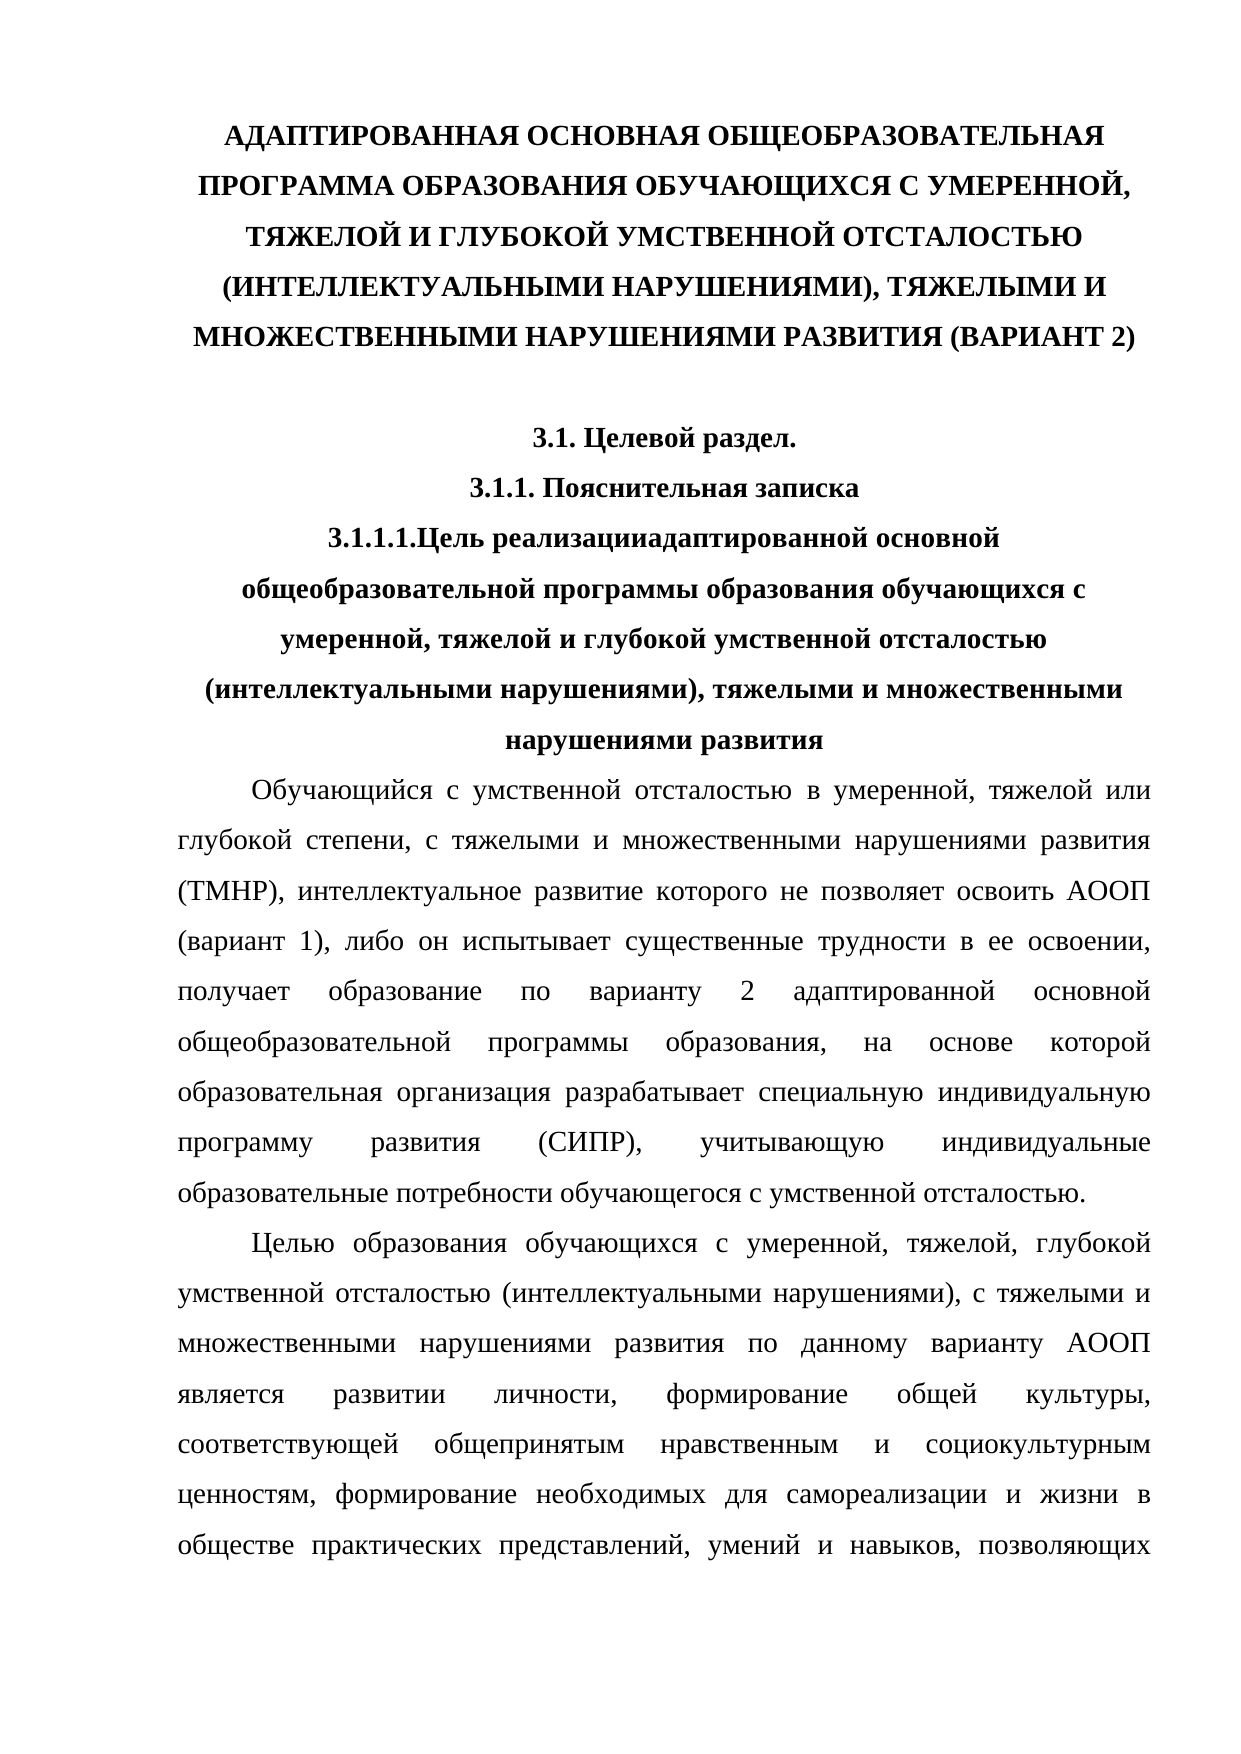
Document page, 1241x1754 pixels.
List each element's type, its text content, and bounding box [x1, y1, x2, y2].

text Обучающийся с умственной отсталостью в умеренной, тяжелой или глубокой степени, с тяжелыми и множественными нарушениями развития (ТМНР), интеллектуальное развитие которого не позволяет освоить АООП (вариант 1), либо он испытывает существенные трудности в ее освоении, получает образование по варианту 2 адаптированной основной общеобразовательной программы образования, на основе которой образовательная организация разрабатывает специальную индивидуальную программу развития (СИПР), учитывающую индивидуальные образовательные потребности обучающегося с умственной отсталостью. [177, 772, 1152, 1208]
text АДАПТИРОВАННАЯ ОСНОВНАЯ ОБЩЕОБРАЗОВАТЕЛЬНАЯ ПРОГРАММА ОБРАЗОВАНИЯ ОБУЧАЮЩИХСЯ С УМЕРЕННОЙ, ТЯЖЕЛОЙ И ГЛУБОКОЙ УМСТВЕННОЙ ОТСТАЛОСТЬЮ (ИНТЕЛЛЕКТУАЛЬНЫМИ НАРУШЕНИЯМИ), ТЯЖЕЛЫМИ И МНОЖЕСТВЕННЫМИ НАРУШЕНИЯМИ РАЗВИТИЯ (ВАРИАНТ 2) [177, 118, 1152, 353]
text 3.1. Целевой раздел. [177, 420, 1152, 453]
text 3.1.1.1.Цель реализацииадаптированной основной общеобразовательной программы образования обучающихся с умеренной, тяжелой и глубокой умственной отсталостью (интеллектуальными нарушениями), тяжелыми и множественными нарушениями развития [177, 521, 1152, 755]
text 3.1.1. Пояснительная записка [177, 470, 1152, 504]
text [177, 1225, 1152, 1560]
